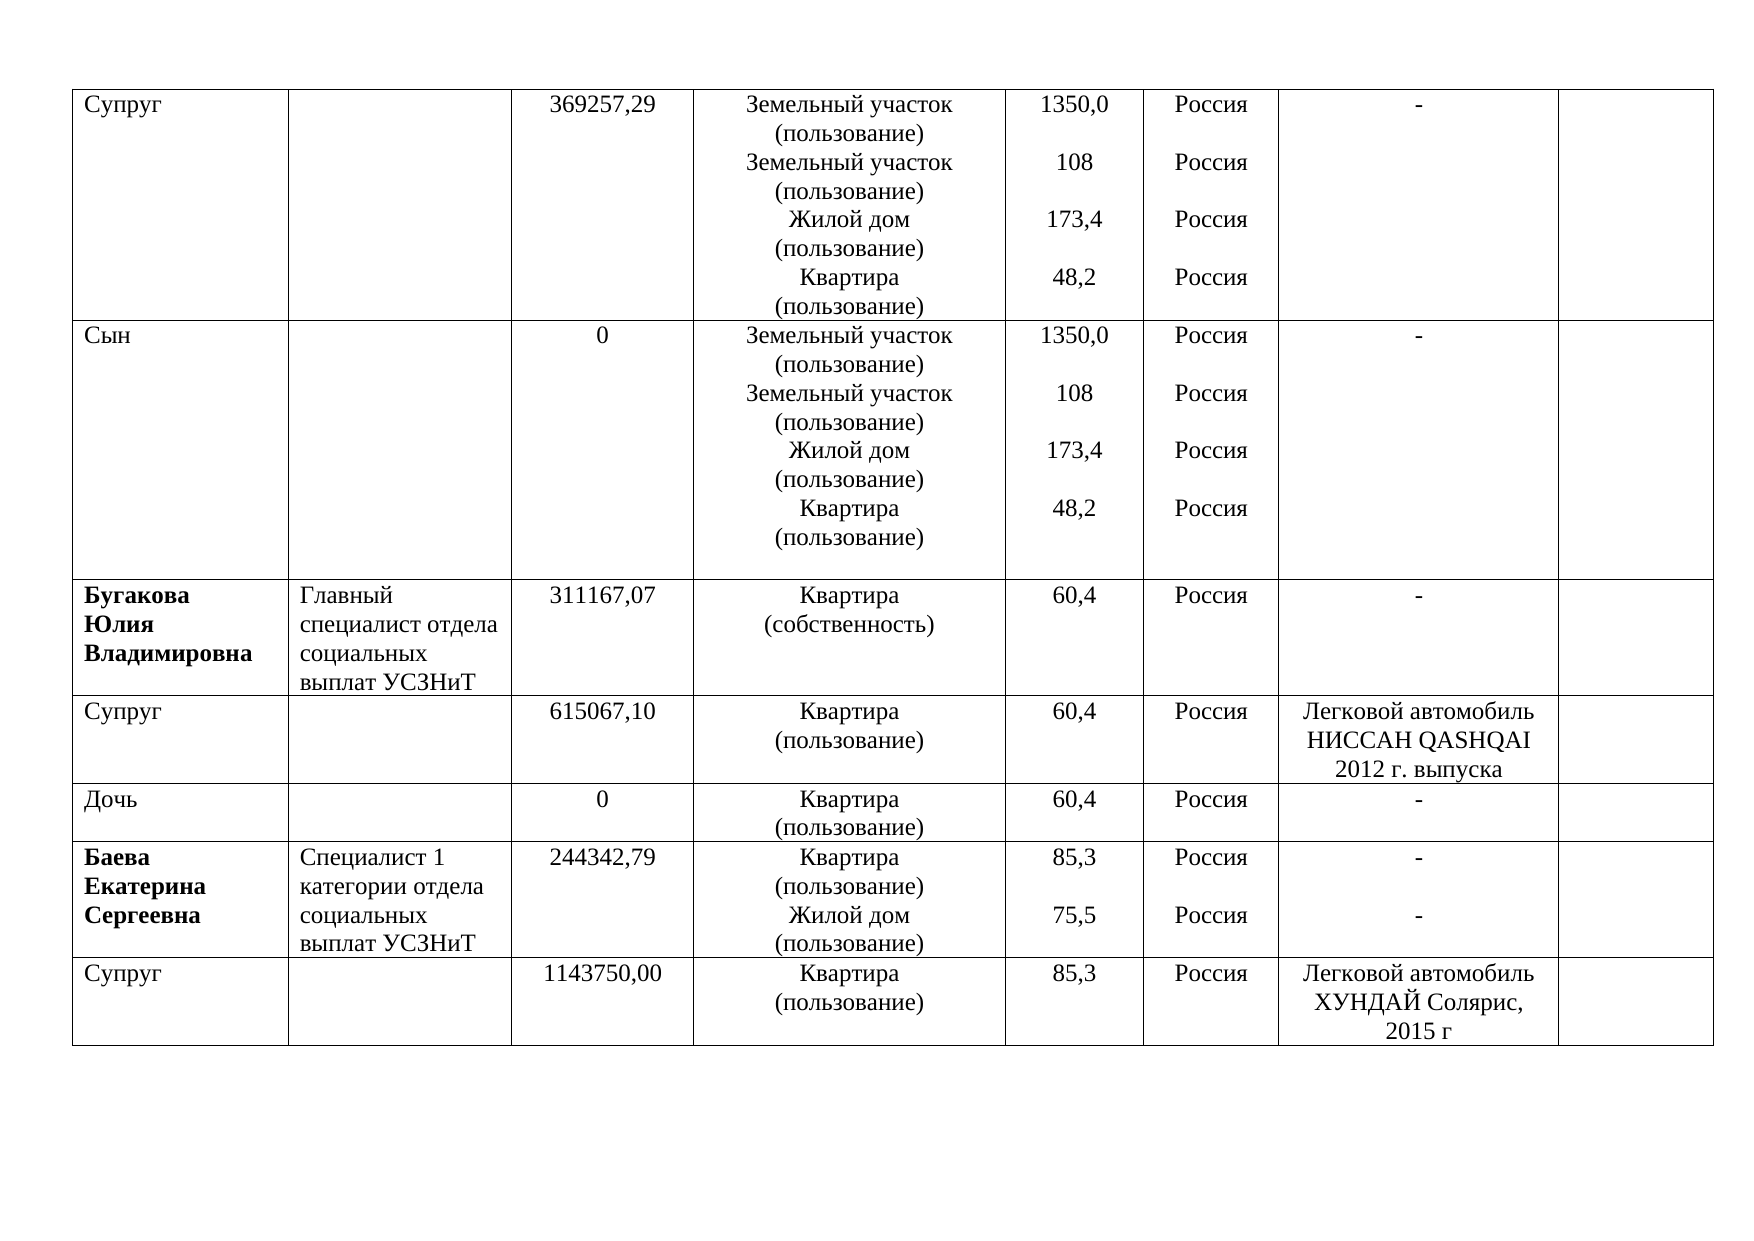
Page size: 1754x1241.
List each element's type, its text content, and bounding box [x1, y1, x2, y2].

table_cell - [1279, 580, 1558, 695]
table_cell 244342,79 [512, 842, 693, 957]
table_cell 0 [512, 321, 693, 579]
table_cell [289, 90, 511, 319]
table_cell 1143750,00 [512, 958, 693, 1044]
table_cell [1559, 842, 1713, 957]
table_cell - [1279, 321, 1558, 579]
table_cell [1279, 958, 1558, 1044]
table_cell 1350,0 108 173,4 48,2 [1006, 321, 1143, 579]
table_cell [1559, 958, 1713, 1044]
table_cell [1559, 696, 1713, 783]
table_cell Россия [1144, 580, 1278, 695]
table_cell Квартира (собственность) [694, 580, 1005, 695]
table_cell Россия Россия [1144, 842, 1278, 957]
table_cell Квартира (пользование) [694, 696, 1005, 783]
table_cell - - [1279, 842, 1558, 957]
table_cell 0 [512, 784, 693, 841]
table_cell 85,3 [1006, 958, 1143, 1044]
table_cell Бугакова Юлия Владимировна [73, 580, 288, 695]
table_cell 60,4 [1006, 580, 1143, 695]
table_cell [1006, 90, 1143, 319]
table_cell [289, 784, 511, 841]
table_cell 60,4 [1006, 784, 1143, 841]
table_cell Сын [73, 321, 288, 579]
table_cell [1144, 90, 1278, 319]
table_cell [289, 696, 511, 783]
table_cell Баева Екатерина Сергеевна [73, 842, 288, 957]
table_cell - [1279, 784, 1558, 841]
table_cell [289, 321, 511, 579]
table_cell [1559, 580, 1713, 695]
table_cell Земельный участок (пользование) Земельный участок (пользование) Жилой дом (пользование) Квартира (пользование) [694, 321, 1005, 579]
table_cell Дочь [73, 784, 288, 841]
table_cell Россия Россия Россия Россия [1144, 321, 1278, 579]
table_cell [694, 90, 1005, 319]
table_cell 60,4 [1006, 696, 1143, 783]
table_cell Квартира (пользование) Жилой дом (пользование) [694, 842, 1005, 957]
table_cell 85,3 75,5 [1006, 842, 1143, 957]
table_cell - [1279, 90, 1558, 319]
table_cell [1559, 90, 1713, 319]
table_cell Супруг [73, 696, 288, 783]
table_cell Россия [1144, 696, 1278, 783]
table_cell Россия [1144, 958, 1278, 1044]
table_cell Россия [1144, 784, 1278, 841]
table_cell 369257,29 [512, 90, 693, 319]
table_cell 615067,10 [512, 696, 693, 783]
table_cell Супруг [73, 90, 288, 319]
table_cell 311167,07 [512, 580, 693, 695]
table_cell Легковой автомобиль НИССАН QASHQAI 2012 г. выпуска [1279, 696, 1558, 783]
table_cell [1559, 321, 1713, 579]
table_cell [694, 958, 1005, 1044]
table_cell [289, 958, 511, 1044]
table_cell Супруг [73, 958, 288, 1044]
table_cell Главный специалист отдела социальных выплат УСЗНиТ [289, 580, 511, 695]
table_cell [289, 842, 511, 957]
table_cell [1559, 784, 1713, 841]
table_cell Квартира (пользование) [694, 784, 1005, 841]
